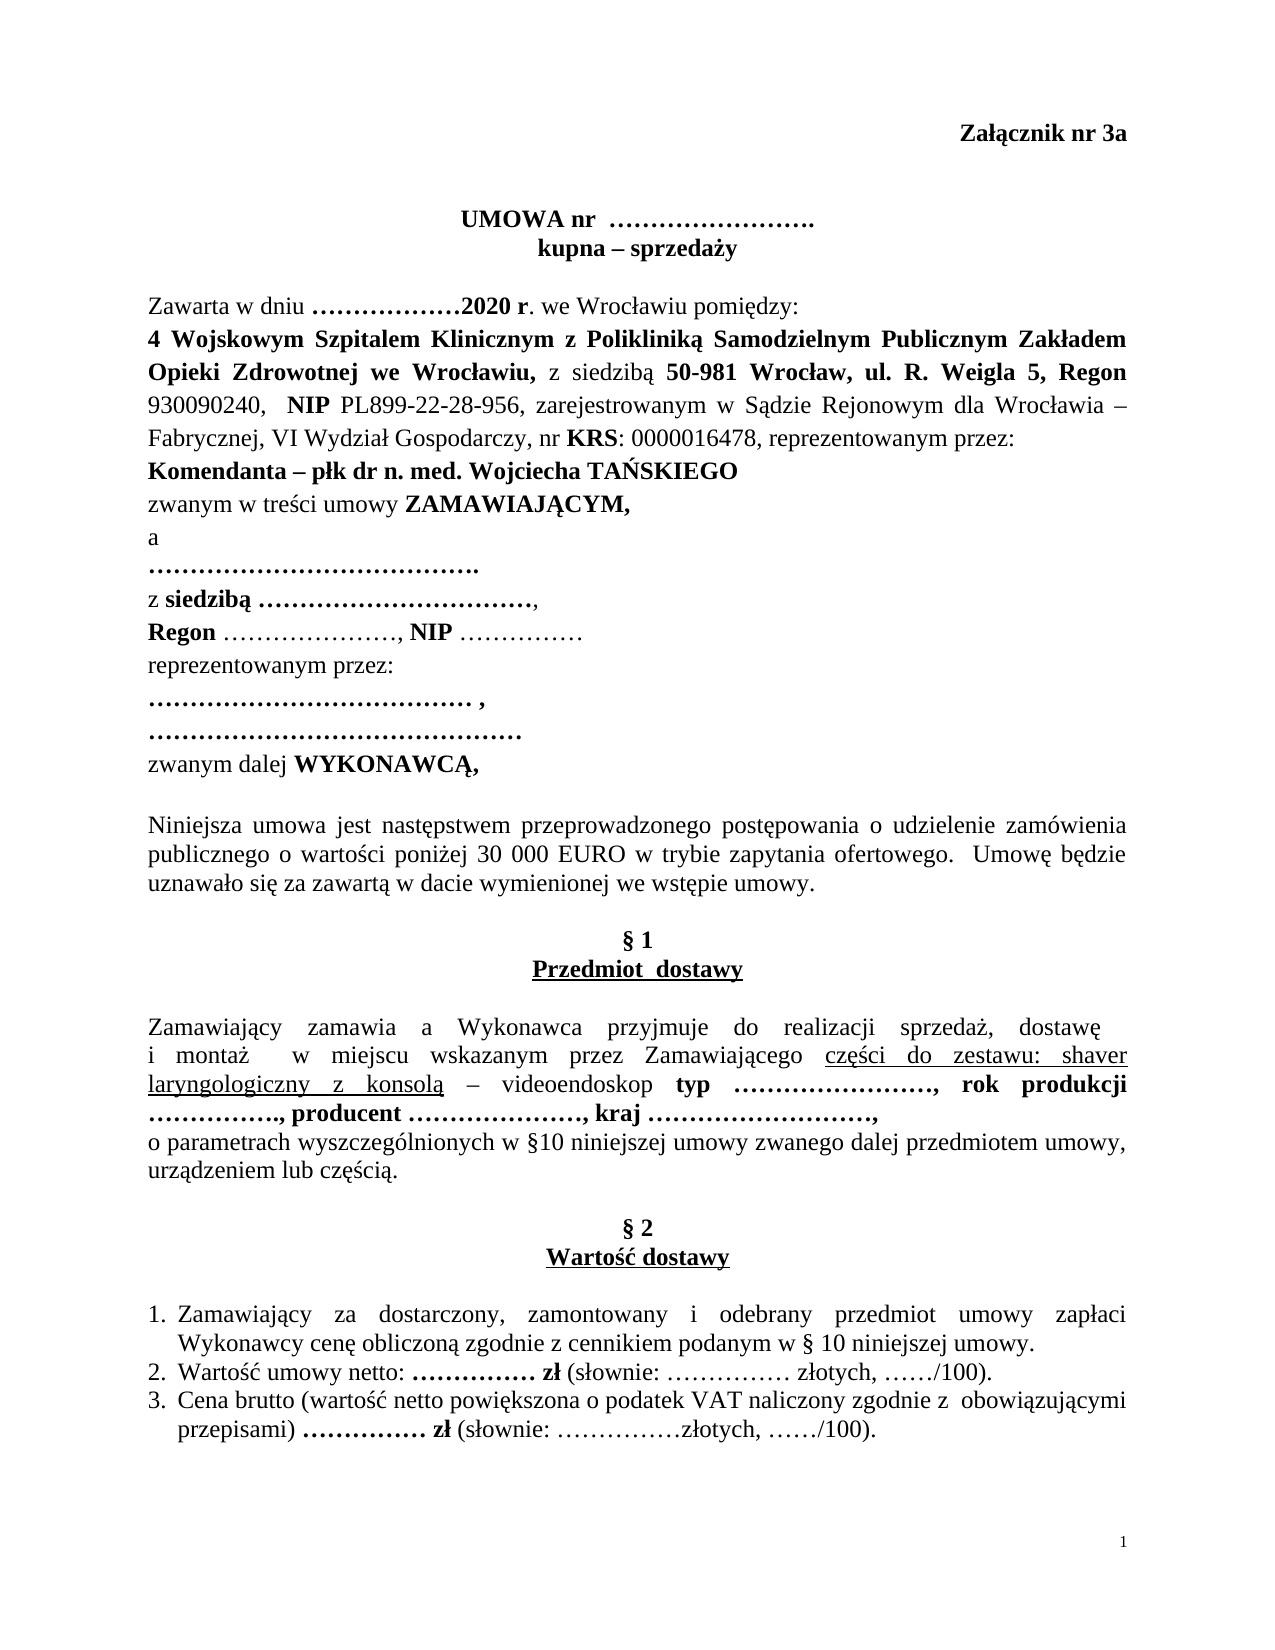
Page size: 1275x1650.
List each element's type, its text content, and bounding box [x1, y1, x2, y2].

text zwanym dalej WYKONAWCĄ, [148, 749, 1127, 777]
text reprezentowanym przez: [148, 650, 1127, 678]
list Cena brutto (wartość netto powiększona o podatek VAT naliczony zgodnie z obowiązującymi przepisami) …………… zł (słownie: ……………złotych, ……/100). [148, 1386, 1127, 1443]
text Niniejsza umowa jest następstwem przeprowadzonego postępowania o udzielenie zamówienia publicznego o wartości poniżej 30 000 EURO w trybie zapytania ofertowego. Umowę będzie uznawało się za zawartą w dacie wymienionej we wstępie umowy. [148, 811, 1127, 897]
text Zamawiający zamawia a Wykonawca przyjmuje do realizacji sprzedaż, dostawę i montaż w miejscu wskazanym przez Zamawiającego części do zestawu: shaver laryngologiczny z konsolą – videoendoskop typ ……………………, rok produkcji ……………., producent …………………, kraj ………………………, [148, 1012, 1127, 1127]
text Komendanta – płk dr n. med. Wojciecha TAŃSKIEGO [148, 456, 1127, 484]
text § 1 [148, 926, 1127, 954]
list Wartość umowy netto: …………… zł (słownie: …………… złotych, ……/100). [148, 1357, 1127, 1386]
text Załącznik nr 3a [148, 118, 1127, 147]
text o parametrach wyszczególnionych w §10 niniejszej umowy zwanego dalej przedmiotem umowy, urządzeniem lub częścią. [148, 1127, 1127, 1184]
text § 2 [148, 1213, 1127, 1242]
text zwanym w treści umowy ZAMAWIAJĄCYM, [148, 489, 1127, 518]
text ………………………………… , [148, 683, 1127, 711]
text Regon …………………, NIP …………… [148, 617, 1127, 645]
text …………………………………. z siedzibą ……………………………, [148, 551, 1127, 612]
text a [148, 522, 1127, 551]
text UMOWA nr ……………………. [148, 204, 1127, 233]
text ……………………………………… [148, 716, 1127, 744]
list Zamawiający za dostarczony, zamontowany i odebrany przedmiot umowy zapłaci Wykonawcy cenę obliczoną zgodnie z cennikiem podanym w § 10 niniejszej umowy. [148, 1299, 1127, 1357]
text kupna – sprzedaży [148, 233, 1127, 262]
text 4 Wojskowym Szpitalem Klinicznym z Polikliniką Samodzielnym Publicznym Zakładem Opieki Zdrowotnej we Wrocławiu, z siedzibą 50-981 Wrocław, ul. R. Weigla 5, Regon 930090240, NIP PL899-22-28-956, zarejestrowanym w Sądzie Rejonowym dla Wrocławia – Fabrycznej, VI Wydział Gospodarczy, nr KRS: 0000016478, reprezentowanym przez: [148, 324, 1127, 452]
text Wartość dostawy [148, 1242, 1127, 1271]
text Zawarta w dniu ………………2020 r. we Wrocławiu pomiędzy: [148, 291, 1127, 319]
text Przedmiot dostawy [148, 954, 1127, 983]
